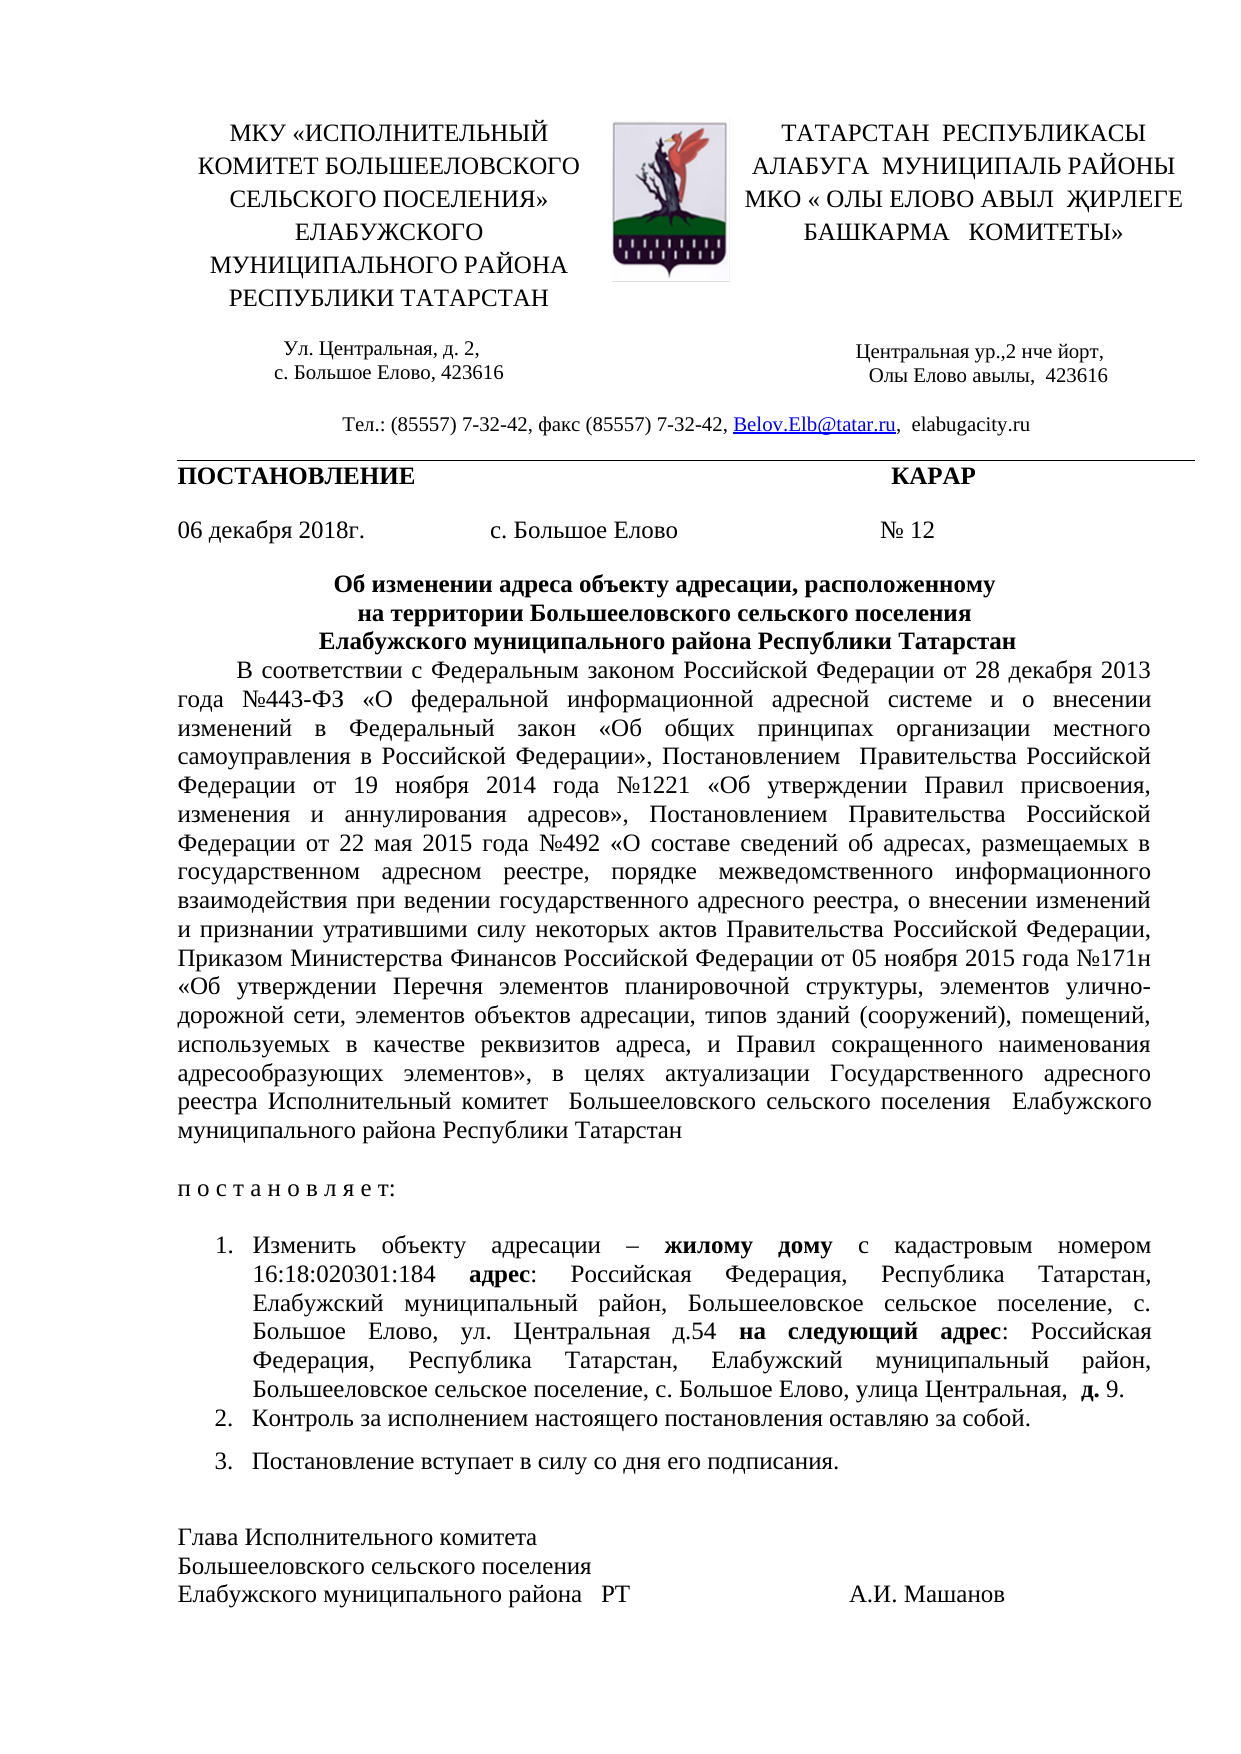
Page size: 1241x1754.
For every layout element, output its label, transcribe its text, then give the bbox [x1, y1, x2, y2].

list Глава Исполнительного комитета [177, 1522, 1152, 1551]
list Постановление вступает в силу со дня его подписания. [214, 1446, 1152, 1474]
list Контроль за исполнением настоящего постановления оставляю за собой. [214, 1403, 1152, 1431]
text п о с т а н о в л я е т: [177, 1173, 1152, 1201]
text ПОСТАНОВЛЕНИЕ КАРАР [177, 461, 1152, 490]
table_header ТАТАРСТАН РЕСПУБЛИКАСЫ АЛАБУГА МУНИЦИПАЛЬ РАЙОНЫ МКО « ОЛЫ ЕЛОВО АВЫЛ ҖИРЛЕГЕ БАШКАРМА КОМИТЕТЫ» Центральная ур.,2 нче йорт, Олы Елово авылы, 423616 [745, 118, 1195, 411]
table_cell Тел.: (85557) 7-32-42, факс (85557) 7-32-42, Belov.Elb@tatar.ru, elabugacity.ru [177, 411, 1195, 460]
list Изменить объекту адресации – жилому дому с кадастровым номером 16:18:020301:184 адрес: Российская Федерация, Республика Татарстан, Елабужский муниципальный район, Большееловское сельское поселение, с. Большое Елово, ул. Центральная д.54 на следующий адрес: Российская Федерация, Республика Татарстан, Елабужский муниципальный район, Большееловское сельское поселение, с. Большое Елово, улица Центральная, д. 9. [215, 1230, 1152, 1403]
text Об изменении адреса объекту адресации, расположенному [177, 569, 1152, 598]
table_header [600, 118, 745, 411]
text 06 декабря 2018г. с. Большое Елово № 12 [177, 515, 1152, 544]
text на территории Большееловского сельского поселения [177, 598, 1152, 626]
text Елабужского муниципального района Республики Татарстан [177, 626, 1152, 655]
table_header МКУ «ИСПОЛНИТЕЛЬНЫЙ КОМИТЕТ БОЛЬШЕЕЛОВСКОГО СЕЛЬСКОГО ПОСЕЛЕНИЯ» ЕЛАБУЖСКОГО МУНИЦИПАЛЬНОГО РАЙОНА РЕСПУБЛИКИ ТАТАРСТАН Ул. Центральная, д. 2, с. Большое Елово, 423616 [177, 118, 600, 411]
text В соответствии с Федеральным законом Российской Федерации от 28 декабря 2013 года №443-ФЗ «О федеральной информационной адресной системе и о внесении изменений в Федеральный закон «Об общих принципах организации местного самоуправления в Российской Федерации», Постановлением Правительства Российской Федерации от 19 ноября 2014 года №1221 «Об утверждении Правил присвоения, изменения и аннулирования адресов», Постановлением Правительства Российской Федерации от 22 мая 2015 года №492 «О составе сведений об адресах, размещаемых в государственном адресном реестре, порядке межведомственного информационного взаимодействия при ведении государственного адресного реестра, о внесении изменений и признании утратившими силу некоторых актов Правительства Российской Федерации, Приказом Министерства Финансов Российской Федерации от 05 ноября 2015 года №171н «Об утверждении Перечня элементов планировочной структуры, элементов улично-дорожной сети, элементов объектов адресации, типов зданий (сооружений), помещений, используемых в качестве реквизитов адреса, и Правил сокращенного наименования адресообразующих элементов», в целях актуализации Государственного адресного реестра Исполнительный комитет Большееловского сельского поселения Елабужского муниципального района Республики Татарстан [177, 655, 1152, 1144]
picture [611, 118, 731, 283]
list Елабужского муниципального района РТ А.И. Машанов [177, 1579, 1152, 1608]
list Большееловского сельского поселения [177, 1551, 1152, 1579]
